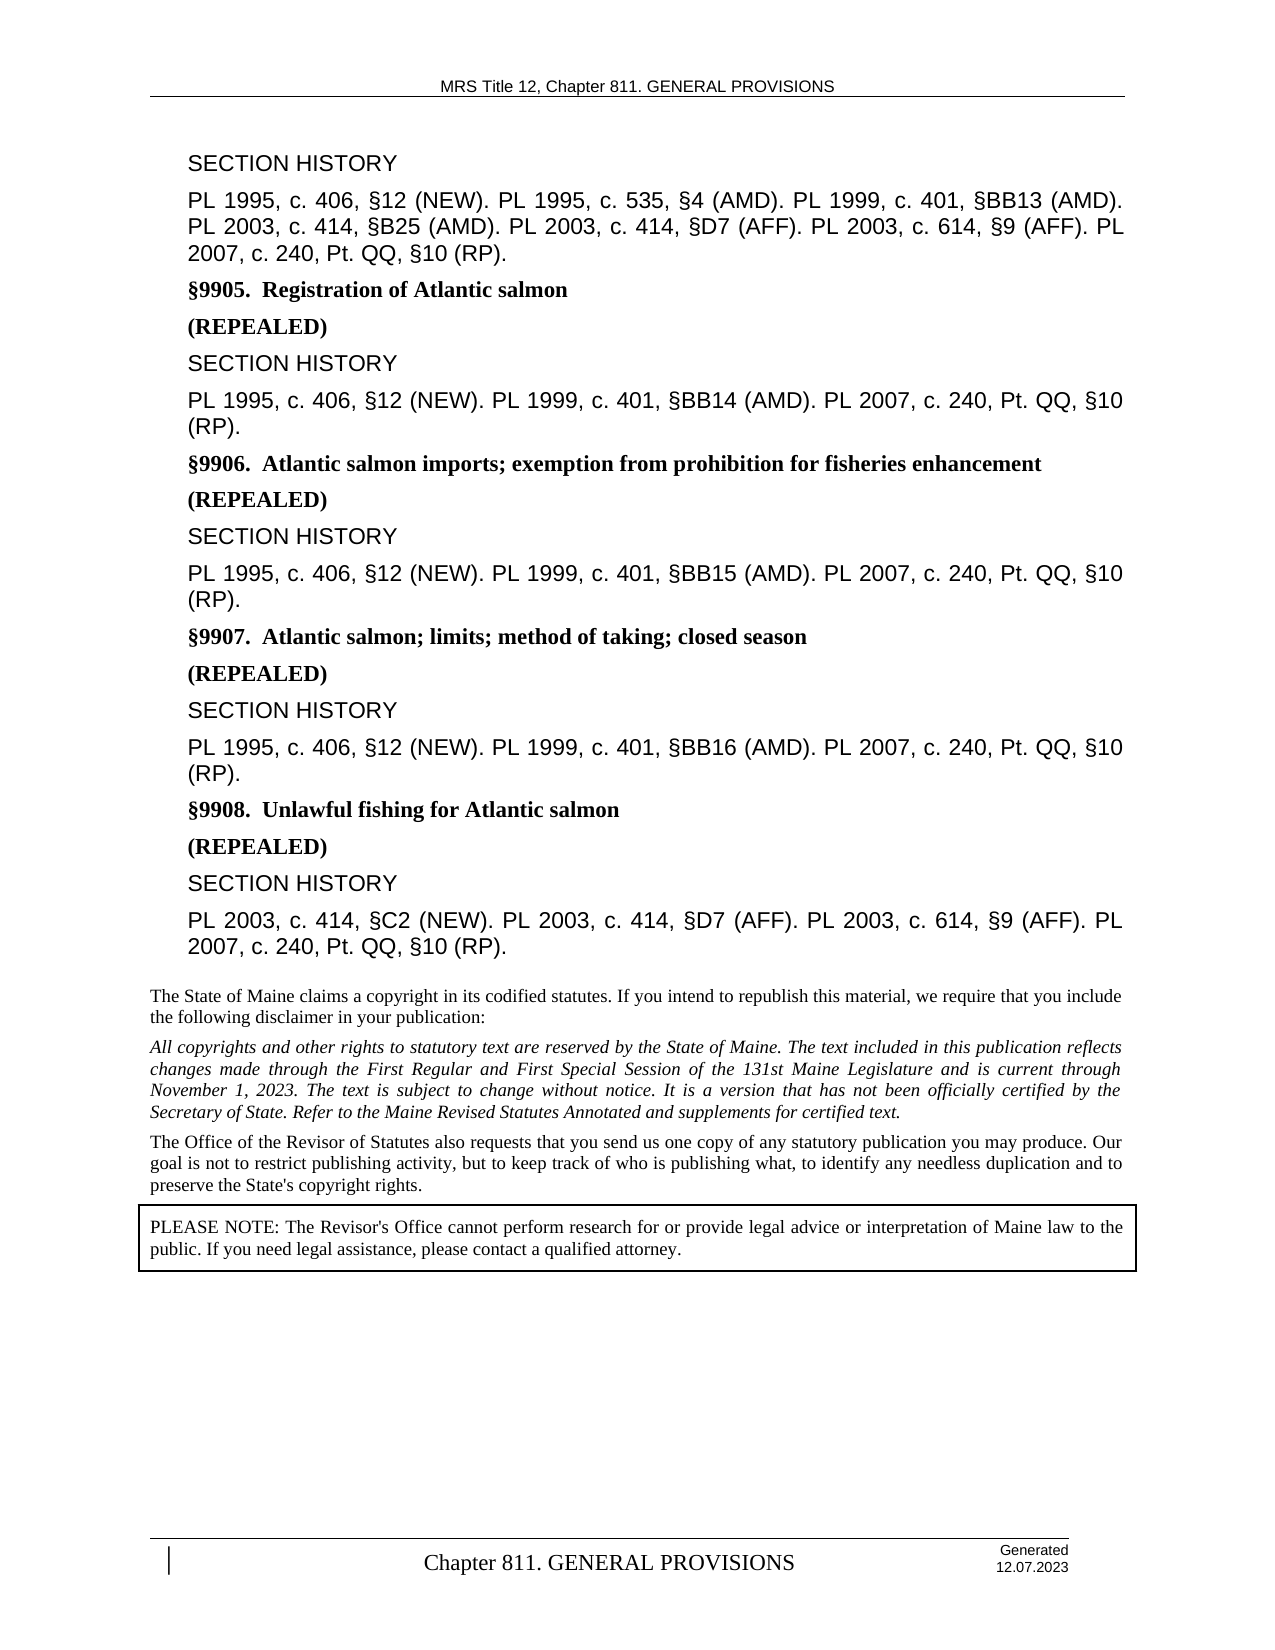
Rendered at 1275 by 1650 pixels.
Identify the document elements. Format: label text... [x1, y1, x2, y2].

text The State of Maine claims a copyright in its codified statutes. If you intend to republish this material, we require that you include the following disclaimer in your publication: [150, 984, 1125, 1028]
text (REPEALED) [187, 486, 1125, 513]
text §9908. Unlawful fishing for Atlantic salmon [187, 797, 1125, 823]
text (REPEALED) [187, 833, 1125, 860]
text SECTION HISTORY [187, 350, 1125, 376]
text (REPEALED) [187, 660, 1125, 686]
text §9905. Registration of Atlantic salmon [187, 276, 1125, 303]
text (REPEALED) [187, 313, 1125, 339]
text §9906. Atlantic salmon imports; exemption from prohibition for fisheries enhancement [187, 450, 1125, 476]
text SECTION HISTORY [187, 697, 1125, 723]
text The Office of the Revisor of Statutes also requests that you send us one copy of any statutory publication you may produce. Our goal is not to restrict publishing activity, but to keep track of who is publishing what, to identify any needless duplication and to preserve the State's copyright rights. [150, 1131, 1125, 1195]
text PLEASE NOTE: The Revisor's Office cannot perform research for or provide legal advice or interpretation of Maine law to the public. If you need legal assistance, please contact a qualified attorney. [140, 1206, 1135, 1270]
text All copyrights and other rights to statutory text are reserved by the State of Maine. The text included in this publication reflects changes made through the First Regular and First Special Session of the 131st Maine Legislature and is current through November 1, 2023 . The text is subject to change without notice. It is a version that has not been officially certified by the Secretary of State. Refer to the Maine Revised Statutes Annotated and supplements for certified text. [150, 1036, 1125, 1122]
text SECTION HISTORY [187, 523, 1125, 549]
text PL 2003, c. 414, §C2 (NEW). PL 2003, c. 414, §D7 (AFF). PL 2003, c. 614, §9 (AFF). PL 2007, c. 240, Pt. QQ, §10 (RP). [187, 907, 1125, 959]
text PL 1995, c. 406, §12 (NEW). PL 1995, c. 535, §4 (AMD). PL 1999, c. 401, §BB13 (AMD). PL 2003, c. 414, §B25 (AMD). PL 2003, c. 414, §D7 (AFF). PL 2003, c. 614, §9 (AFF). PL 2007, c. 240, Pt. QQ, §10 (RP). [187, 187, 1125, 266]
text §9907. Atlantic salmon; limits; method of taking; closed season [187, 623, 1125, 649]
text SECTION HISTORY [187, 870, 1125, 896]
text PL 1995, c. 406, §12 (NEW). PL 1999, c. 401, §BB14 (AMD). PL 2007, c. 240, Pt. QQ, §10 (RP). [187, 387, 1125, 439]
text PL 1995, c. 406, §12 (NEW). PL 1999, c. 401, §BB16 (AMD). PL 2007, c. 240, Pt. QQ, §10 (RP). [187, 733, 1125, 786]
text SECTION HISTORY [187, 150, 1125, 176]
text PL 1995, c. 406, §12 (NEW). PL 1999, c. 401, §BB15 (AMD). PL 2007, c. 240, Pt. QQ, §10 (RP). [187, 560, 1125, 613]
